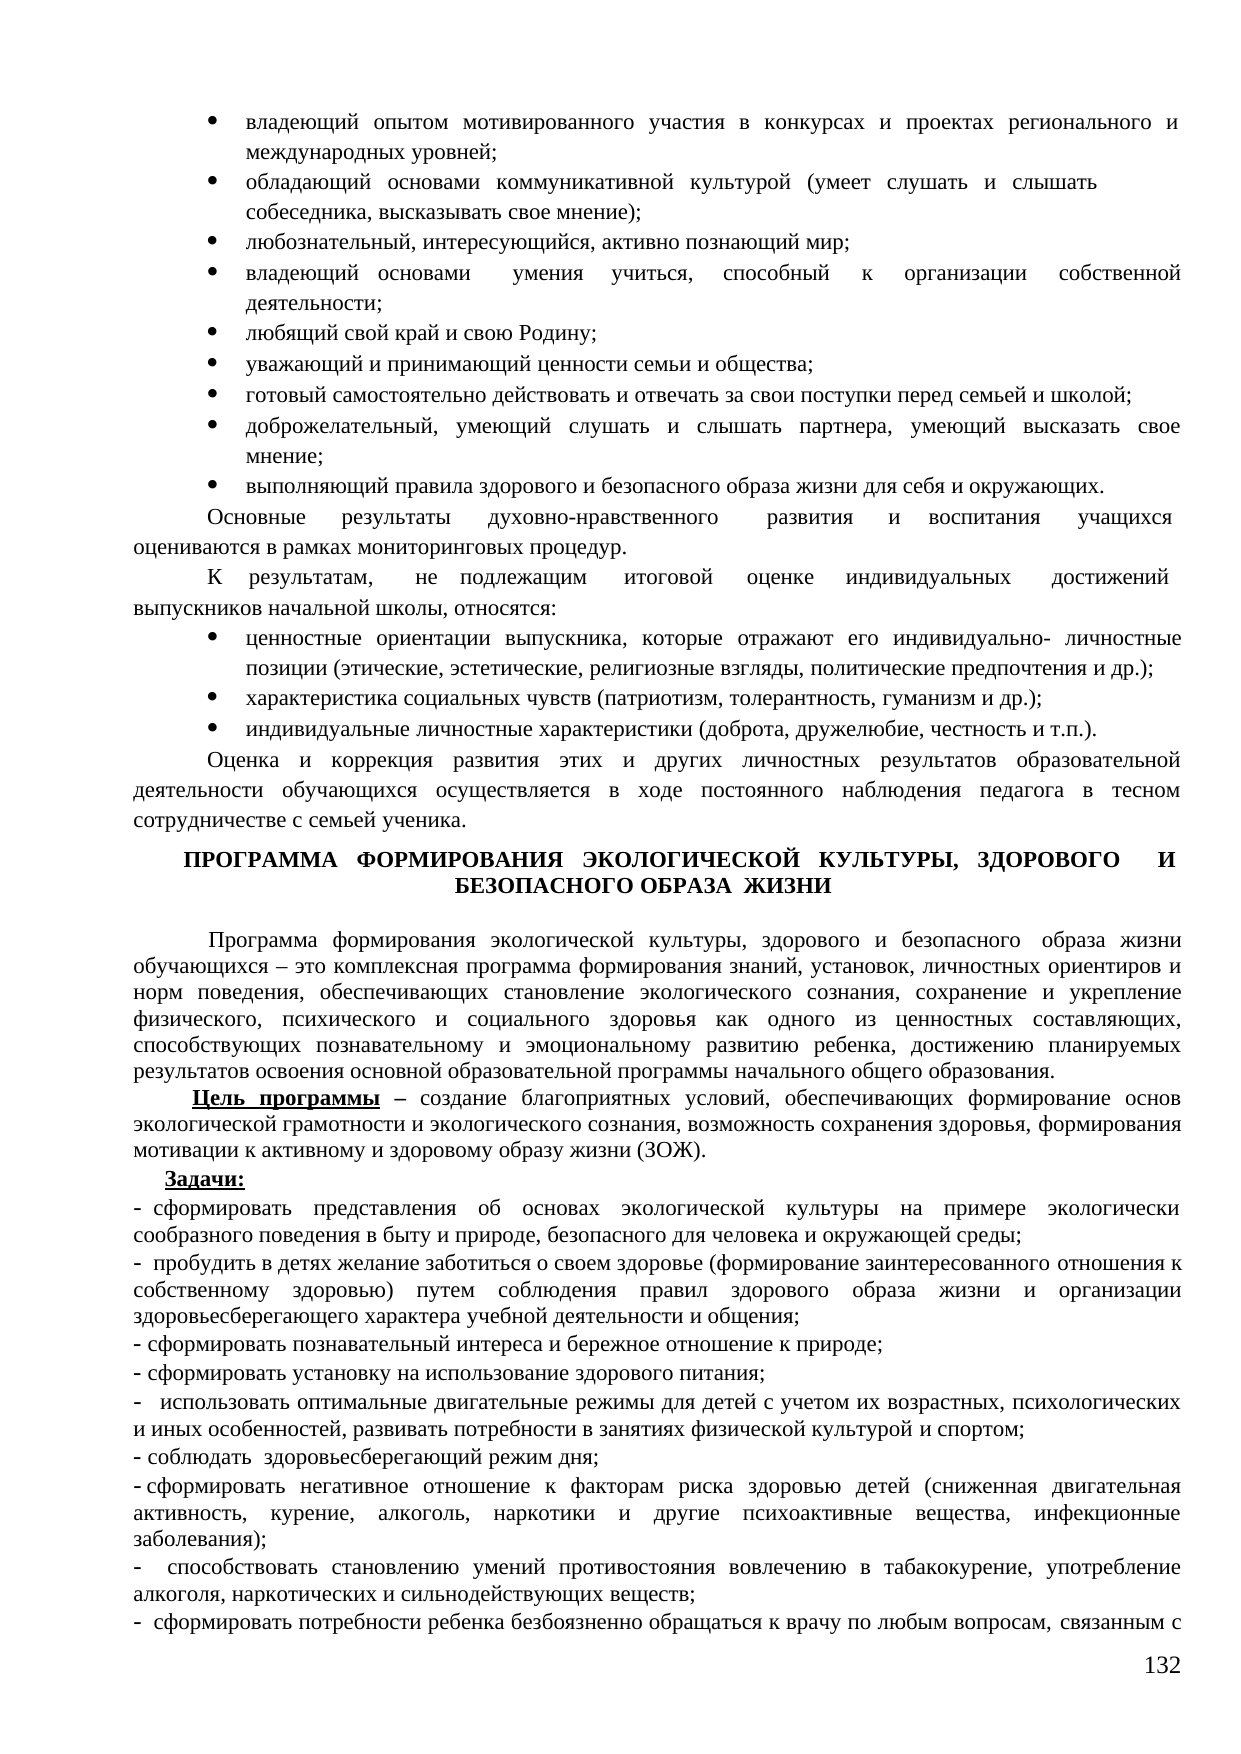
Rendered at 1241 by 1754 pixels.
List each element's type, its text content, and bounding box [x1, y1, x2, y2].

list любознательный, интересующийся, активно познающий мир; [208, 228, 1194, 255]
list ценностные ориентации выпускника, которые отражают его индивидуально- личностные позиции (этические, эстетические, религиозные взгляды, политические предпочтения и др.); [208, 624, 1182, 680]
list владеющий основами умения учиться, способный к организации собственной деятельности; [208, 259, 1181, 316]
text К результатам, не подлежащим итоговой оценке индивидуальных достижений выпускников начальной школы, относятся: [133, 563, 1181, 620]
text Основные результаты духовно-нравственного развития и воспитания учащихся оцениваются в рамках мониторинговых процедур. [133, 503, 1181, 559]
text Программа формирования экологической культуры, здорового и безопасного образа жизни обучающихся – это комплексная программа формирования знаний, установок, личностных ориентиров и норм поведения, обеспечивающих становление экологического сознания, сохранение и укрепление физического, психического и социального здоровья как одного из ценностных составляющих, способствующих познавательному и эмоциональному развитию ребенка, достижению планируемых результатов освоения основной образовательной программы начального общего образования. [133, 926, 1182, 1084]
list доброжелательный, умеющий слушать и слышать партнера, умеющий высказать свое мнение; [208, 412, 1181, 468]
list обладающий основами коммуникативной культурой (умеет слушать и слышать собеседника, высказывать свое мнение); [208, 168, 1097, 225]
list готовый самостоятельно действовать и отвечать за свои поступки перед семьей и школой; [208, 381, 1181, 408]
list пробудить в детях желание заботиться о своем здоровье (формирование заинтересованного отношения к собственному здоровью) путем соблюдения правил здорового образа жизни и организации здоровьесберегающего характера учебной деятельности и общения; [133, 1247, 1182, 1328]
list выполняющий правила здорового и безопасного образа жизни для себя и окружающих. [207, 472, 1194, 498]
text Оценка и коррекция развития этих и других личностных результатов образовательной деятельности обучающихся осуществляется в ходе постоянного наблюдения педагога в тесном сотрудничестве с семьей ученика. [133, 746, 1182, 833]
list сформировать установку на использование здорового питания; [133, 1357, 1194, 1386]
list любящий свой край и свою Родину; [208, 319, 1194, 346]
list сформировать познавательный интереса и бережное отношение к природе; [133, 1328, 1194, 1357]
list уважающий и принимающий ценности семьи и общества; [208, 351, 1194, 377]
list соблюдать здоровьесберегающий режим дня; [133, 1441, 1194, 1470]
list характеристика социальных чувств (патриотизм, толерантность, гуманизм и др.); [208, 684, 1194, 711]
list сформировать представления об основах экологической культуры на примере экологически сообразного поведения в быту и природе, безопасного для человека и окружающей среды; [133, 1192, 1181, 1247]
list владеющий опытом мотивированного участия в конкурсах и проектах регионального и международных уровней; [208, 108, 1180, 165]
list использовать оптимальные двигательные режимы для детей с учетом их возрастных, психологических и иных особенностей, развивать потребности в занятиях физической культурой и спортом; [133, 1386, 1181, 1441]
list сформировать негативное отношение к факторам риска здоровью детей (сниженная двигательная активность, курение, алкоголь, наркотики и другие психоактивные вещества, инфекционные заболевания); [133, 1470, 1181, 1551]
list способствовать становлению умений противостояния вовлечению в табакокурение, употребление алкоголя, наркотических и сильнодействующих веществ; [133, 1551, 1181, 1606]
text ПРОГРАММА ФОРМИРОВАНИЯ ЭКОЛОГИЧЕСКОЙ КУЛЬТУРЫ, ЗДОРОВОГО И БЕЗОПАСНОГО ОБРАЗА ЖИЗНИ [183, 846, 1177, 899]
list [133, 1606, 1182, 1635]
list индивидуальные личностные характеристики (доброта, дружелюбие, честность и т.п.). [207, 715, 1194, 742]
text Задачи: [164, 1163, 1194, 1192]
text Цель программы – создание благоприятных условий, обеспечивающих формирование основ экологической грамотности и экологического сознания, возможность сохранения здоровья, формирования мотивации к активному и здоровому образу жизни (ЗОЖ). [133, 1084, 1181, 1163]
